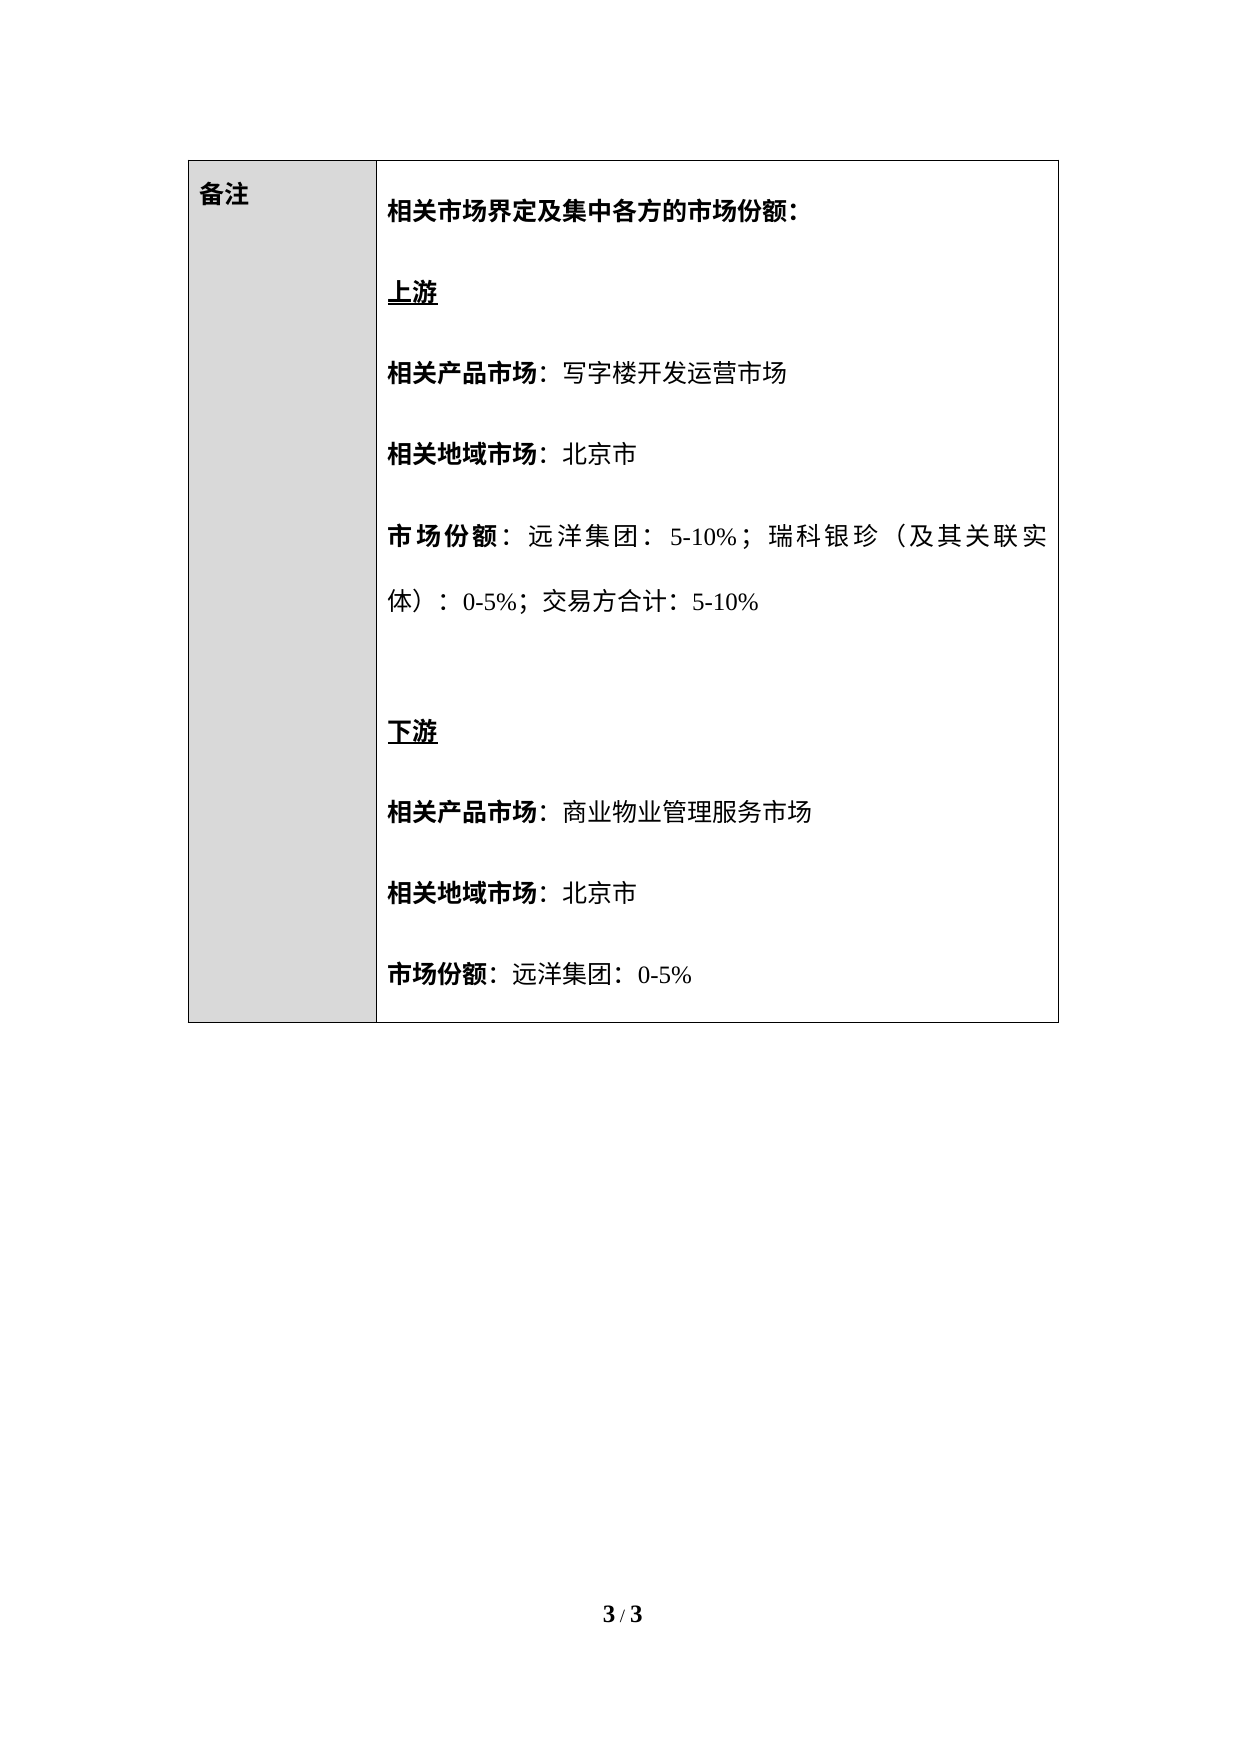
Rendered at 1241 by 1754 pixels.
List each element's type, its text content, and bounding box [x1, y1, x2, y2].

table_cell 备注 [189, 161, 376, 1022]
table_cell 相关市场界定及集中各方的市场份额： 上游 相关产品市场：写字楼开发运营市场 相关地域市场：北京市 市场份额：远洋集团：5-10%；瑞科银珍（及其关联实体）：0-5%；交易方合计：5-10% 下游 相关产品市场：商业物业管理服务市场 相关地域市场：北京市 市场份额：远洋集团：0-5% [377, 161, 1058, 1022]
